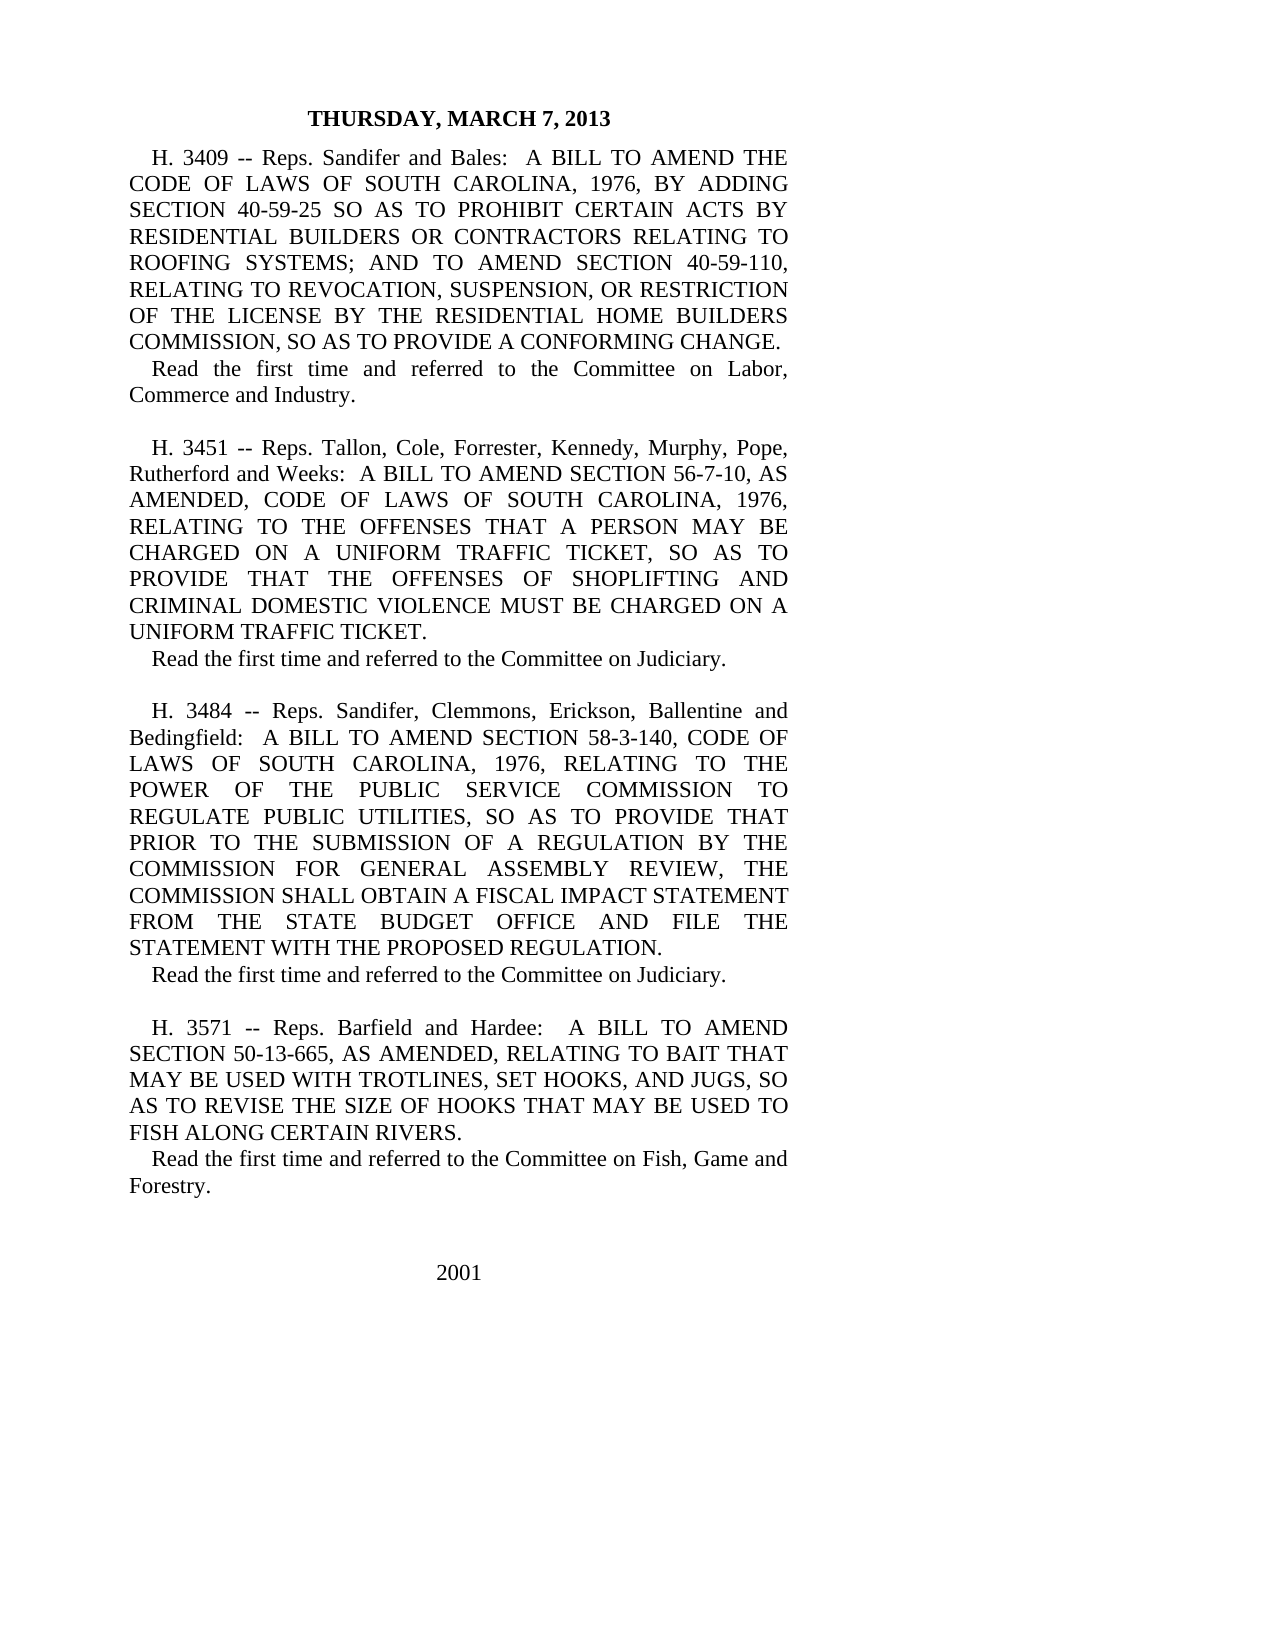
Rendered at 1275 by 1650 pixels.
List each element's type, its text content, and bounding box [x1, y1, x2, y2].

text H. 3409 -- Reps. Sandifer and Bales: A BILL TO AMEND THE CODE OF LAWS OF SOUTH CAROLINA, 1976, BY ADDING SECTION 40-59-25 SO AS TO PROHIBIT CERTAIN ACTS BY RESIDENTIAL BUILDERS OR CONTRACTORS RELATING TO ROOFING SYSTEMS; AND TO AMEND SECTION 40-59-110, RELATING TO REVOCATION, SUSPENSION, OR RESTRICTION OF THE LICENSE BY THE RESIDENTIAL HOME BUILDERS COMMISSION, SO AS TO PROVIDE A CONFORMING CHANGE. [129, 144, 789, 355]
text Read the first time and referred to the Committee on Labor, Commerce and Industry. [129, 355, 789, 407]
text H. 3484 -- Reps. Sandifer, Clemmons, Erickson, Ballentine and Bedingfield: A BILL TO AMEND SECTION 58-3-140, CODE OF LAWS OF SOUTH CAROLINA, 1976, RELATING TO THE POWER OF THE PUBLIC SERVICE COMMISSION TO REGULATE PUBLIC UTILITIES, SO AS TO PROVIDE THAT PRIOR TO THE SUBMISSION OF A REGULATION BY THE COMMISSION FOR GENERAL ASSEMBLY REVIEW, THE COMMISSION SHALL OBTAIN A FISCAL IMPACT STATEMENT FROM THE STATE BUDGET OFFICE AND FILE THE STATEMENT WITH THE PROPOSED REGULATION. [129, 697, 789, 961]
text H. 3571 -- Reps. Barfield and Hardee: A BILL TO AMEND SECTION 50-13-665, AS AMENDED, RELATING TO BAIT THAT MAY BE USED WITH TROTLINES, SET HOOKS, AND JUGS, SO AS TO REVISE THE SIZE OF HOOKS THAT MAY BE USED TO FISH ALONG CERTAIN RIVERS. [129, 1013, 789, 1145]
text H. 3451 -- Reps. Tallon, Cole, Forrester, Kennedy, Murphy, Pope, Rutherford and Weeks: A BILL TO AMEND SECTION 56-7-10, AS AMENDED, CODE OF LAWS OF SOUTH CAROLINA, 1976, RELATING TO THE OFFENSES THAT A PERSON MAY BE CHARGED ON A UNIFORM TRAFFIC TICKET, SO AS TO PROVIDE THAT THE OFFENSES OF SHOPLIFTING AND CRIMINAL DOMESTIC VIOLENCE MUST BE CHARGED ON A UNIFORM TRAFFIC TICKET. [129, 434, 789, 644]
text Read the first time and referred to the Committee on Judiciary. [129, 644, 789, 671]
text Read the first time and referred to the Committee on Judiciary. [129, 961, 789, 987]
text Read the first time and referred to the Committee on Fish, Game and Forestry. [129, 1145, 789, 1198]
